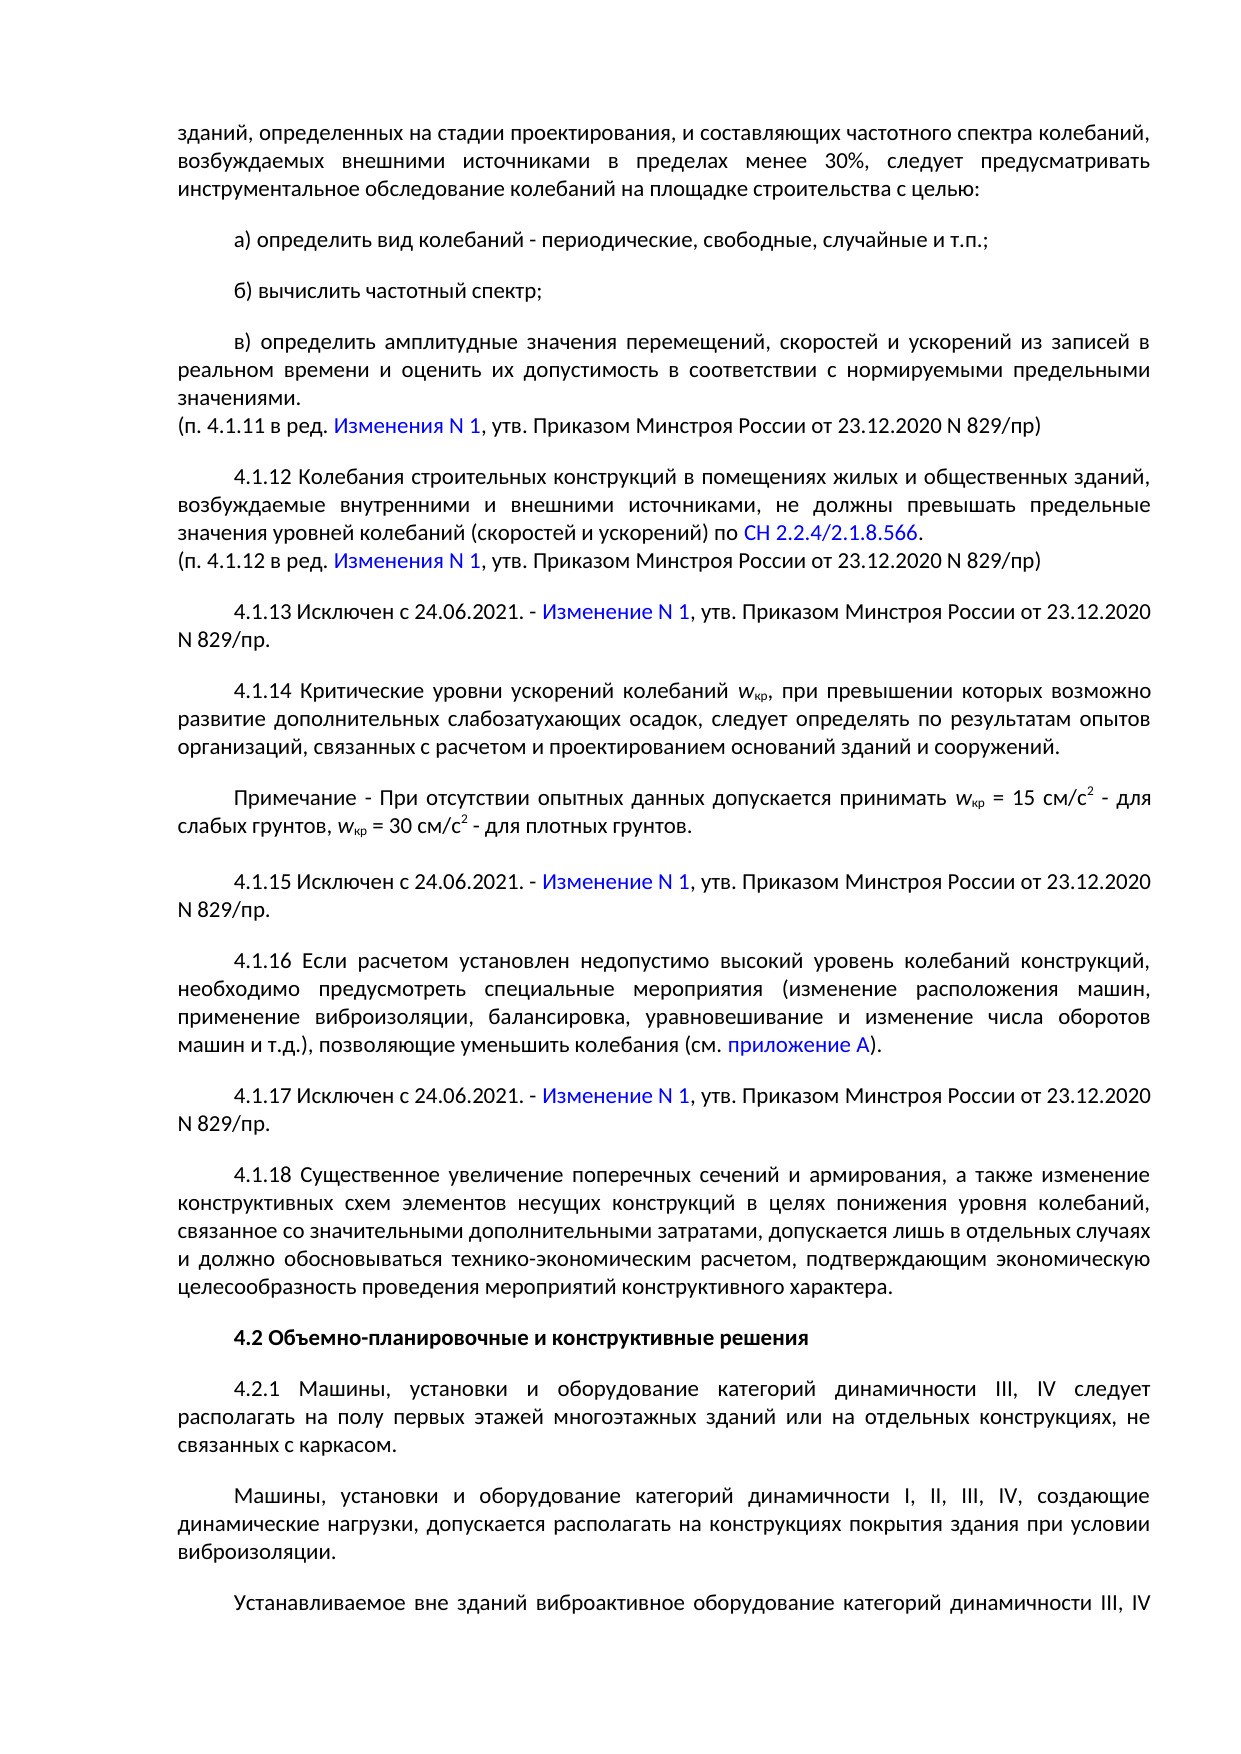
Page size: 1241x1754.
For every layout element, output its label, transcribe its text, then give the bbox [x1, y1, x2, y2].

text Примечание - При отсутствии опытных данных допускается принимать wкр = 15 см/с2 - для слабых грунтов, wкр = 30 см/с2 - для плотных грунтов. [177, 783, 1152, 839]
text 4.2.1 Машины, установки и оборудование категорий динамичности III, IV следует располагать на полу первых этажей многоэтажных зданий или на отдельных конструкциях, не связанных с каркасом. [177, 1374, 1152, 1458]
text 4.1.13 Исключен с 24.06.2021. - Изменение N 1, утв. Приказом Минстроя России от 23.12.2020 N 829/пр. [177, 597, 1152, 653]
text 4.1.16 Если расчетом установлен недопустимо высокий уровень колебаний конструкций, необходимо предусмотреть специальные мероприятия (изменение расположения машин, применение виброизоляции, балансировка, уравновешивание и изменение числа оборотов машин и т.д.), позволяющие уменьшить колебания (см. приложение А). [177, 946, 1152, 1058]
text 4.1.12 Колебания строительных конструкций в помещениях жилых и общественных зданий, возбуждаемые внутренними и внешними источниками, не должны превышать предельные значения уровней колебаний (скоростей и ускорений) по СН 2.2.4/2.1.8.566. [177, 462, 1152, 546]
text Машины, установки и оборудование категорий динамичности I, II, III, IV, создающие динамические нагрузки, допускается располагать на конструкциях покрытия здания при условии виброизоляции. [177, 1481, 1152, 1565]
text 4.1.14 Критические уровни ускорений колебаний wкр, при превышении которых возможно развитие дополнительных слабозатухающих осадок, следует определять по результатам опытов организаций, связанных с расчетом и проектированием оснований зданий и сооружений. [177, 676, 1152, 760]
text (п. 4.1.12 в ред. Изменения N 1, утв. Приказом Минстроя России от 23.12.2020 N 829/пр) [177, 546, 1152, 574]
text (п. 4.1.11 в ред. Изменения N 1, утв. Приказом Минстроя России от 23.12.2020 N 829/пр) [177, 411, 1152, 439]
text б) вычислить частотный спектр; [177, 276, 1152, 304]
text 4.1.18 Существенное увеличение поперечных сечений и армирования, а также изменение конструктивных схем элементов несущих конструкций в целях понижения уровня колебаний, связанное со значительными дополнительными затратами, допускается лишь в отдельных случаях и должно обосновываться технико-экономическим расчетом, подтверждающим экономическую целесообразность проведения мероприятий конструктивного характера. [177, 1160, 1152, 1300]
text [177, 118, 1152, 202]
text 4.1.15 Исключен с 24.06.2021. - Изменение N 1, утв. Приказом Минстроя России от 23.12.2020 N 829/пр. [177, 867, 1152, 923]
title 4.2 Объемно-планировочные и конструктивные решения [177, 1323, 1152, 1351]
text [177, 1588, 1152, 1616]
text в) определить амплитудные значения перемещений, скоростей и ускорений из записей в реальном времени и оценить их допустимость в соответствии с нормируемыми предельными значениями. [177, 327, 1152, 411]
text а) определить вид колебаний - периодические, свободные, случайные и т.п.; [177, 225, 1152, 253]
text 4.1.17 Исключен с 24.06.2021. - Изменение N 1, утв. Приказом Минстроя России от 23.12.2020 N 829/пр. [177, 1081, 1152, 1137]
